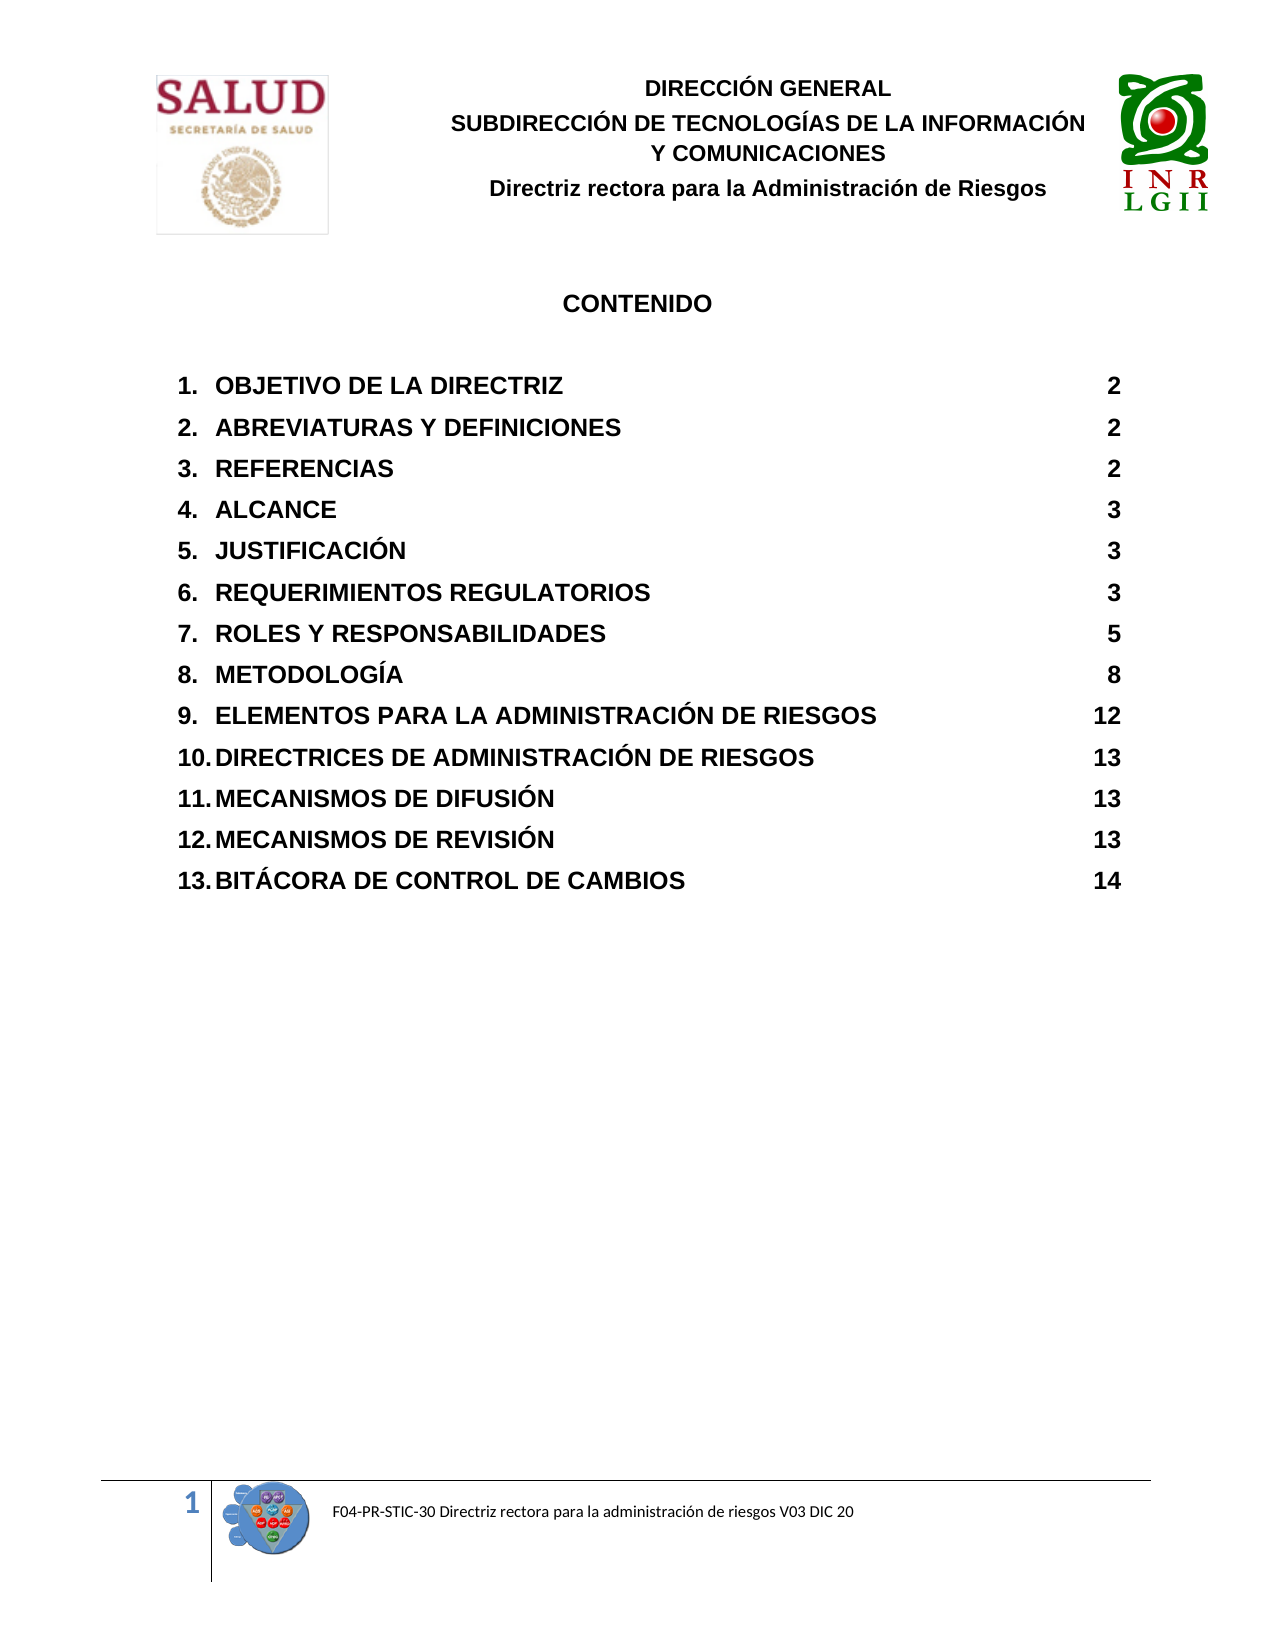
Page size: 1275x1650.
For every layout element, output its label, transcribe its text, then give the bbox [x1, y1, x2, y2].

text 4. ALCANCE 3 [177, 495, 1098, 524]
picture [1118, 74, 1208, 211]
picture [222, 1481, 310, 1555]
picture [156, 75, 330, 236]
text 3. Referencias 2 [177, 454, 1098, 482]
text 6. REQUERIMIENTOS REGULATORIOS 3 [177, 577, 1098, 606]
text 5. JUSTIFICACIÓN 3 [177, 536, 1098, 565]
text 11. MECANISMOS DE DIFUSIÓN 13 [177, 784, 1098, 812]
text 7. ROLES Y RESPONSABILIDADES 5 [177, 619, 1098, 647]
text 12. MECANISMOS DE REVISIÓN 13 [177, 825, 1098, 854]
text 8. METODOLOGÍA 8 [177, 660, 1098, 689]
text 13. Bitácora de Control de Cambios 14 [177, 866, 1098, 895]
text 2. ABREVIATURAS Y DEFINICIONES 2 [177, 412, 1098, 441]
text CONTENIDO [177, 289, 1098, 318]
text 10. DIRECTRICES DE ADMINISTRACIÓN DE RIESGOS 13 [177, 742, 1098, 771]
text 9. ELEMENTOS para la administración de riesgos 12 [177, 701, 1098, 730]
text 1. OBJETIVO DE LA DIRECTRIZ 2 [177, 371, 1098, 400]
